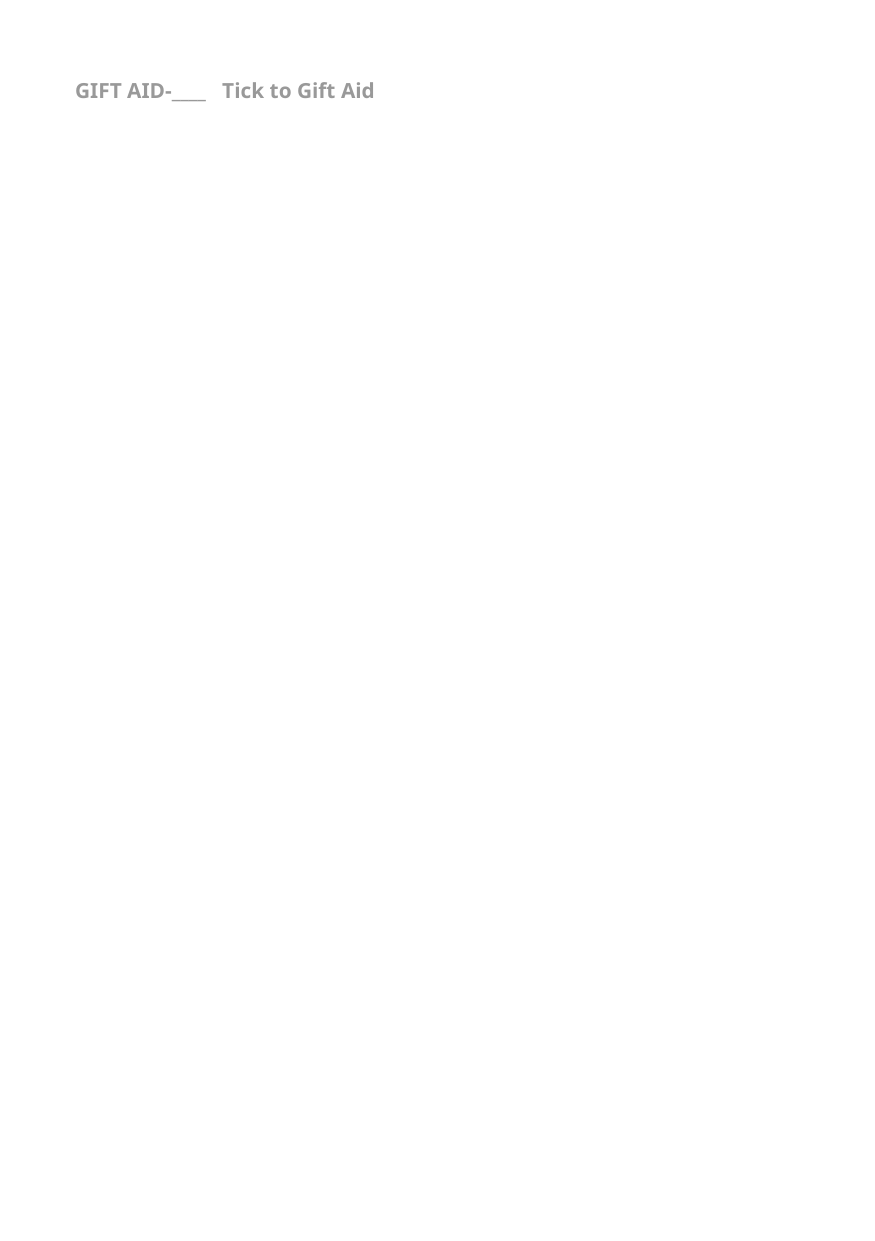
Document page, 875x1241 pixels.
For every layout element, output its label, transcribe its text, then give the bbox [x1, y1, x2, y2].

text GIFT AID-____ Tick to Gift Aid [75, 76, 799, 105]
